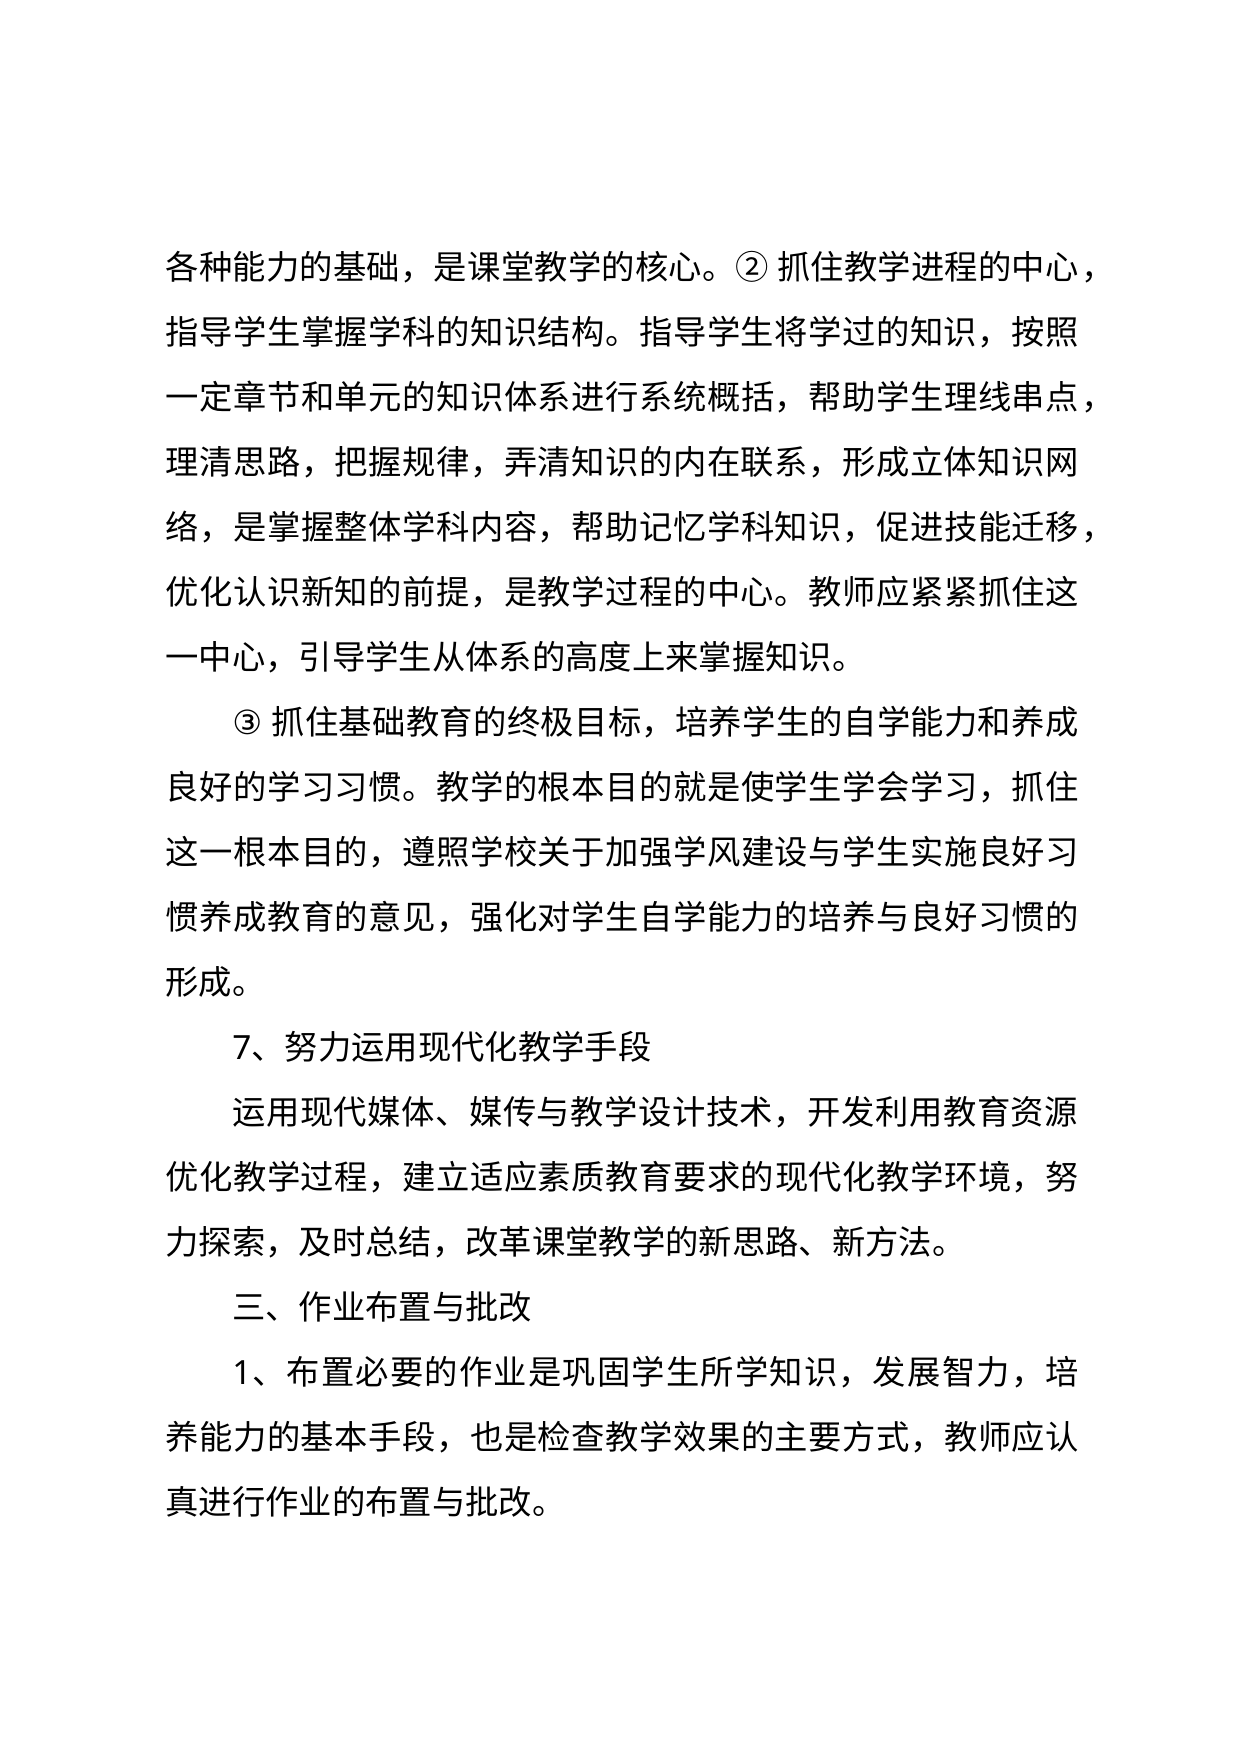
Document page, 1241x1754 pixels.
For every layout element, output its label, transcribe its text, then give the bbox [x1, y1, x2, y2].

text 运用现代媒体、媒传与教学设计技术，开发利用教育资源，优化教学过程，建立适应素质教育要求的现代化教学环境，努力探索，及时总结，改革课堂教学的新思路、新方法。 [165, 1078, 1081, 1273]
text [165, 233, 1081, 688]
text 7、努力运用现代化教学手段 [165, 1013, 1081, 1078]
text 三、作业布置与批改 [165, 1273, 1081, 1338]
text 1、布置必要的作业是巩固学生所学知识，发展智力，培养能力的基本手段，也是检查教学效果的主要方式，教师应认真进行作业的布置与批改。 [165, 1338, 1081, 1533]
text ③ 抓住基础教育的终极目标，培养学生的自学能力和养成良好的学习习惯。教学的根本目的就是使学生学会学习，抓住这一根本目的，遵照学校关于加强学风建设与学生实施良好习惯养成教育的意见，强化对学生自学能力的培养与良好习惯的形成。 [165, 688, 1081, 1013]
